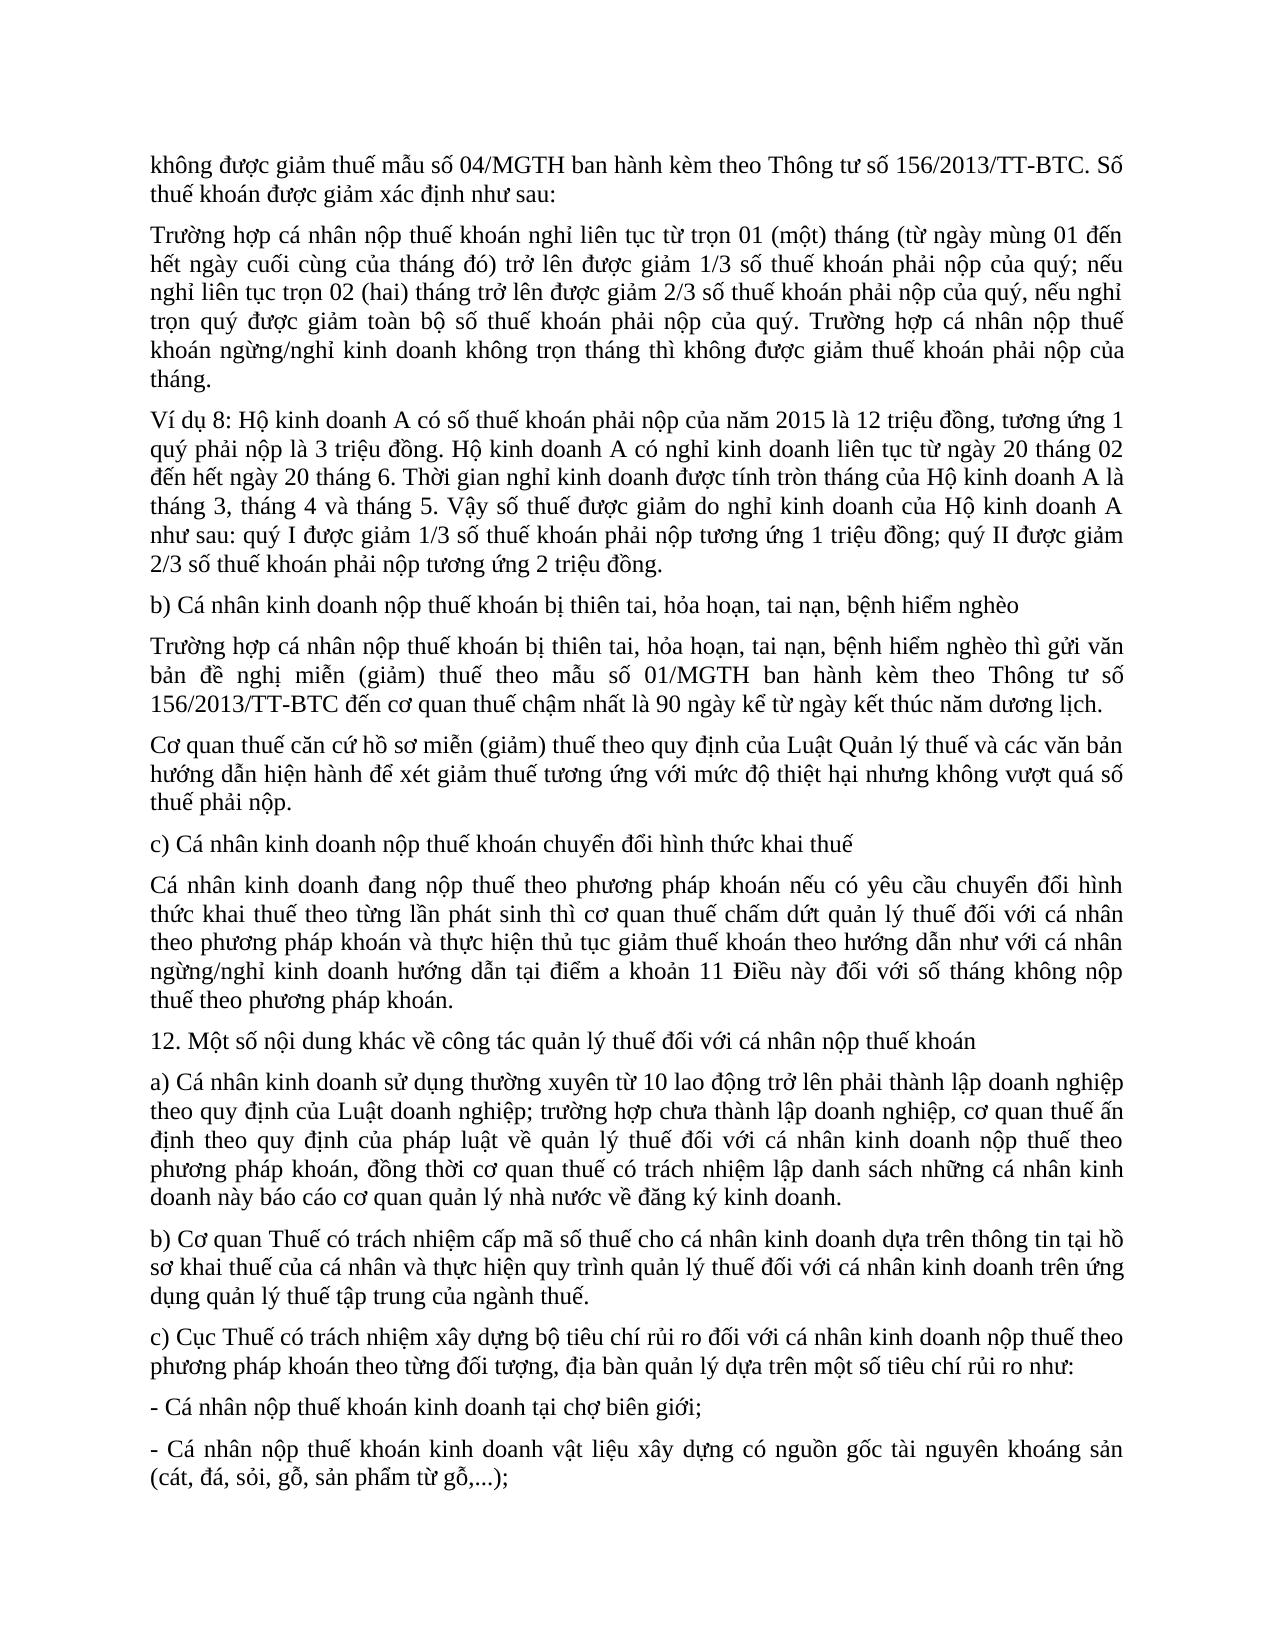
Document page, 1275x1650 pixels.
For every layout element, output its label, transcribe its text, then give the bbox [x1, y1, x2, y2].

text b) Cơ quan Thuế có trách nhiệm cấp mã số thuế cho cá nhân kinh doanh dựa trên thông tin tại hồ sơ khai thuế của cá nhân và thực hiện quy trình quản lý thuế đối với cá nhân kinh doanh trên ứng dụng quản lý thuế tập trung của ngành thuế. [150, 1224, 1125, 1310]
text Trường hợp cá nhân nộp thuế khoán bị thiên tai, hỏa hoạn, tai nạn, bệnh hiểm nghèo thì gửi văn bản đề nghị miễn (giảm) thuế theo mẫu số 01/MGTH ban hành kèm theo Thông tư số 156/2013/TT-BTC đến cơ quan thuế chậm nhất là 90 ngày kể từ ngày kết thúc năm dương lịch. [150, 631, 1125, 717]
text Trường hợp cá nhân nộp thuế khoán nghỉ liên tục từ trọn 01 (một) tháng (từ ngày mùng 01 đến hết ngày cuối cùng của tháng đó) trở lên được giảm 1/3 số thuế khoán phải nộp của quý; nếu nghỉ liên tục trọn 02 (hai) tháng trở lên được giảm 2/3 số thuế khoán phải nộp của quý, nếu nghỉ trọn quý được giảm toàn bộ số thuế khoán phải nộp của quý. Trường hợp cá nhân nộp thuế khoán ngừng/nghỉ kinh doanh không trọn tháng thì không được giảm thuế khoán phải nộp của tháng. [150, 220, 1125, 392]
text b) Cá nhân kinh doanh nộp thuế khoán bị thiên tai, hỏa hoạn, tai nạn, bệnh hiểm nghèo [150, 590, 1125, 619]
text Cá nhân kinh doanh đang nộp thuế theo phương pháp khoán nếu có yêu cầu chuyển đổi hình thức khai thuế theo từng lần phát sinh thì cơ quan thuế chấm dứt quản lý thuế đối với cá nhân theo phương pháp khoán và thực hiện thủ tục giảm thuế khoán theo hướng dẫn như với cá nhân ngừng/nghỉ kinh doanh hướng dẫn tại điểm a khoản 11 Điều này đối với số tháng không nộp thuế theo phương pháp khoán. [150, 870, 1125, 1014]
text - Cá nhân nộp thuế khoán kinh doanh tại chợ biên giới; [150, 1392, 1125, 1421]
text c) Cá nhân kinh doanh nộp thuế khoán chuyển đổi hình thức khai thuế [150, 829, 1125, 857]
text a) Cá nhân kinh doanh sử dụng thường xuyên từ 10 lao động trở lên phải thành lập doanh nghiệp theo quy định của Luật doanh nghiệp; trường hợp chưa thành lập doanh nghiệp, cơ quan thuế ấn định theo quy định của pháp luật về quản lý thuế đối với cá nhân kinh doanh nộp thuế theo phương pháp khoán, đồng thời cơ quan thuế có trách nhiệm lập danh sách những cá nhân kinh doanh này báo cáo cơ quan quản lý nhà nước về đăng ký kinh doanh. [150, 1067, 1125, 1211]
text - Cá nhân nộp thuế khoán kinh doanh vật liệu xây dựng có nguồn gốc tài nguyên khoáng sản (cát, đá, sỏi, gỗ, sản phẩm từ gỗ,...); [150, 1434, 1125, 1491]
text Cơ quan thuế căn cứ hồ sơ miễn (giảm) thuế theo quy định của Luật Quản lý thuế và các văn bản hướng dẫn hiện hành để xét giảm thuế tương ứng với mức độ thiệt hại nhưng không vượt quá số thuế phải nộp. [150, 730, 1125, 816]
text c) Cục Thuế có trách nhiệm xây dựng bộ tiêu chí rủi ro đối với cá nhân kinh doanh nộp thuế theo phương pháp khoán theo từng đối tượng, địa bàn quản lý dựa trên một số tiêu chí rủi ro như: [150, 1322, 1125, 1380]
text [150, 150, 1125, 207]
text Ví dụ 8: Hộ kinh doanh A có số thuế khoán phải nộp của năm 2015 là 12 triệu đồng, tương ứng 1 quý phải nộp là 3 triệu đồng. Hộ kinh doanh A có nghỉ kinh doanh liên tục từ ngày 20 tháng 02 đến hết ngày 20 tháng 6. Thời gian nghỉ kinh doanh được tính tròn tháng của Hộ kinh doanh A là tháng 3, tháng 4 và tháng 5. Vậy số thuế được giảm do nghỉ kinh doanh của Hộ kinh doanh A như sau: quý I được giảm 1/3 số thuế khoán phải nộp tương ứng 1 triệu đồng; quý II được giảm 2/3 số thuế khoán phải nộp tương ứng 2 triệu đồng. [150, 405, 1125, 577]
text 12. Một số nội dung khác về công tác quản lý thuế đối với cá nhân nộp thuế khoán [150, 1026, 1125, 1055]
